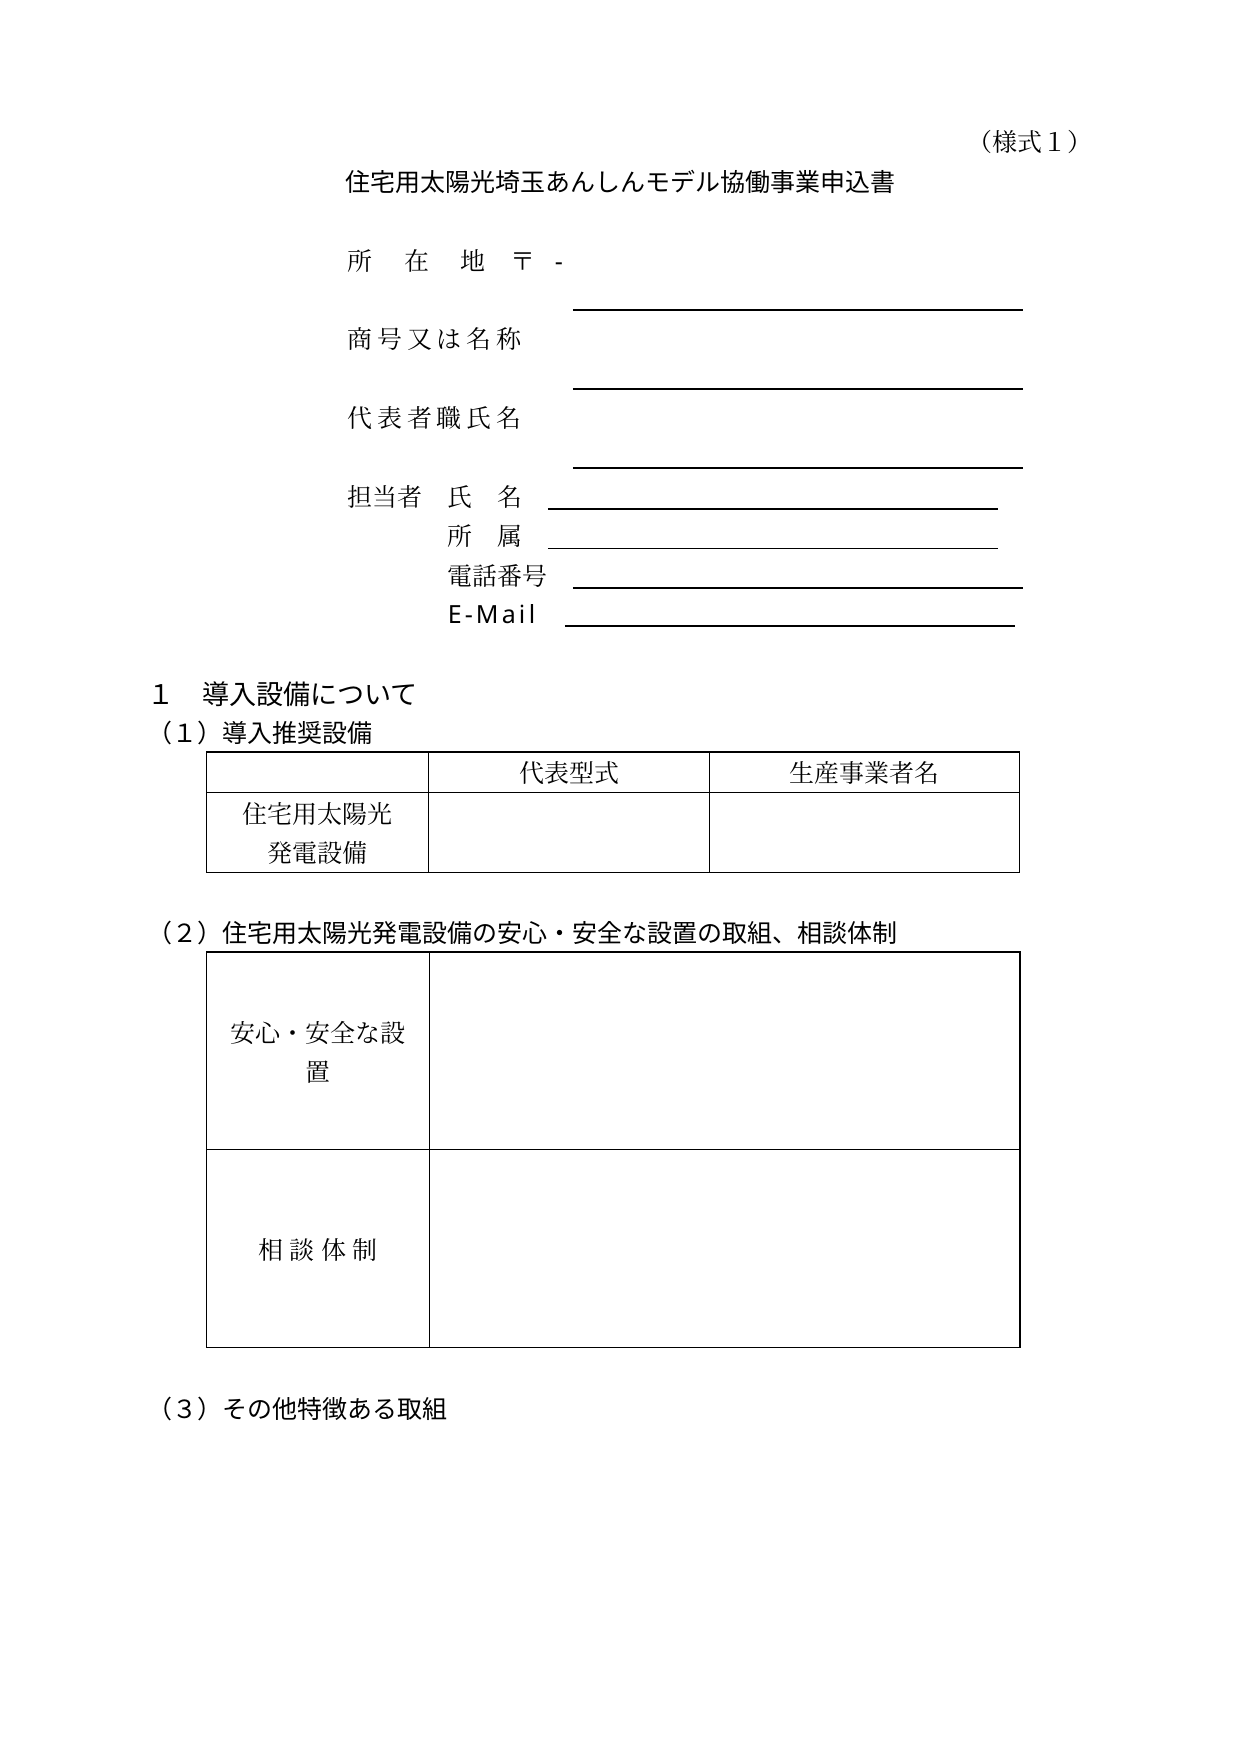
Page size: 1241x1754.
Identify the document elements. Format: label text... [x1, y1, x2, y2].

text （様式１） [148, 121, 1092, 161]
text 電話番号 [148, 554, 1092, 594]
text （３）その他特徴ある取組 [148, 1388, 1092, 1427]
text （２）住宅用太陽光発電設備の安心・安全な設置の取組、相談体制 [148, 912, 1092, 951]
table_header 安心・安全な設置 [207, 953, 429, 1149]
text １ 導入設備について [148, 673, 1092, 712]
text 所属 [148, 515, 1092, 554]
table_header 代表型式 [429, 753, 709, 792]
table_cell 住宅用太陽光 発電設備 [207, 793, 428, 872]
text 担当者 氏名 [148, 476, 1092, 515]
table_cell 相 談 体 制 [207, 1150, 429, 1347]
table_header [207, 753, 428, 792]
table_header 生産事業者名 [710, 753, 1019, 792]
text E-Mail [148, 594, 1092, 633]
text 所在地 〒 - [148, 239, 1092, 279]
table_cell [430, 1150, 1019, 1347]
text 商号又は名称 [148, 318, 1092, 358]
text （１）導入推奨設備 [148, 712, 1092, 751]
table_cell [429, 793, 709, 872]
text 代表者職氏名 [148, 397, 1092, 436]
table_header [430, 953, 1019, 1149]
text 住宅用太陽光埼玉あんしんモデル協働事業申込書 [148, 161, 1092, 200]
table_cell [710, 793, 1019, 872]
